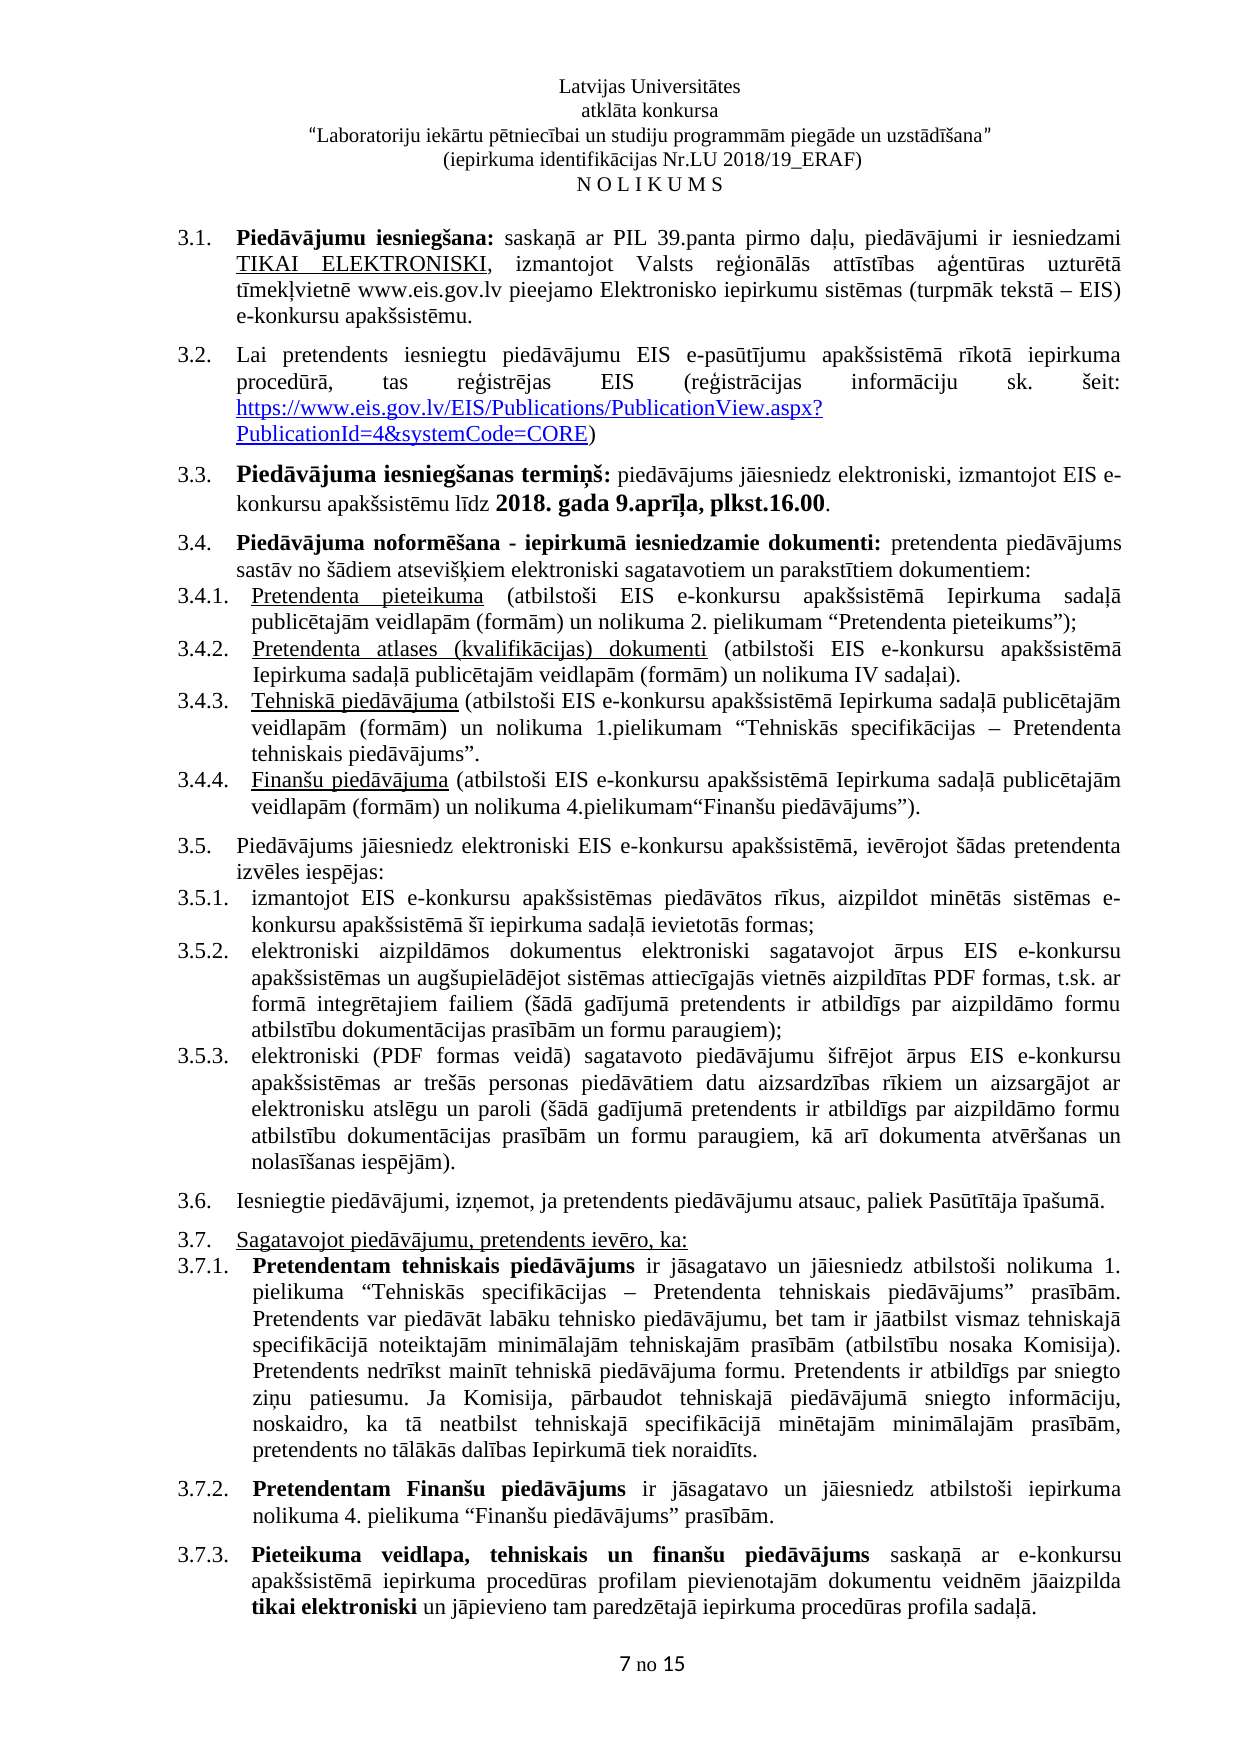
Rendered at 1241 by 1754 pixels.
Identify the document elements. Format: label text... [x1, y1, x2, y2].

list Piedāvājums jāiesniedz elektroniski EIS e-konkursu apakšsistēmā, ievērojot šādas pretendenta izvēles iespējas: [177, 832, 1122, 884]
list elektroniski (PDF formas veidā) sagatavoto piedāvājumu šifrējot ārpus EIS e-konkursu apakšsistēmas ar trešās personas piedāvātiem datu aizsardzības rīkiem un aizsargājot ar elektronisku atslēgu un paroli (šādā gadījumā pretendents ir atbildīgs par aizpildāmo formu atbilstību dokumentācijas prasībām un formu paraugiem, kā arī dokumenta atvēršanas un nolasīšanas iespējām). [177, 1043, 1122, 1174]
list Iesniegtie piedāvājumi, izņemot, ja pretendents piedāvājumu atsauc, paliek Pasūtītāja īpašumā. [177, 1187, 1122, 1213]
list Piedāvājuma iesniegšanas termiņš: piedāvājums jāiesniedz elektroniski, izmantojot EIS e-konkursu apakšsistēmu līdz 2018. gada 9.aprīļa, plkst.16.00. [177, 459, 1122, 517]
list Tehniskā piedāvājuma (atbilstoši EIS e-konkursu apakšsistēmā Iepirkuma sadaļā publicētajām veidlapām (formām) un nolikuma 1.pielikumam “Tehniskās specifikācijas – Pretendenta tehniskais piedāvājums”. [177, 687, 1122, 767]
list Pretendentam Finanšu piedāvājums ir jāsagatavo un jāiesniedz atbilstoši iepirkuma nolikuma 4. pielikuma “Finanšu piedāvājums” prasībām. [177, 1475, 1122, 1528]
list Piedāvājumu iesniegšana: saskaņā ar PIL 39.panta pirmo daļu, piedāvājumi ir iesniedzami TIKAI ELEKTRONISKI, izmantojot Valsts reģionālās attīstības aģentūras uzturētā tīmekļvietnē www.eis.gov.lv pieejamo Elektronisko iepirkumu sistēmas (turpmāk tekstā – EIS) e-konkursu apakšsistēmu. [177, 223, 1122, 329]
list Pretendenta atlases (kvalifikācijas) dokumenti (atbilstoši EIS e-konkursu apakšsistēmā Iepirkuma sadaļā publicētajām veidlapām (formām) un nolikuma IV sadaļai). [177, 635, 1122, 687]
list Lai pretendents iesniegtu piedāvājumu EIS e-pasūtījumu apakšsistēmā rīkotā iepirkuma procedūrā, tas reģistrējas EIS (reģistrācijas informāciju sk. šeit: https://www.eis.gov.lv/EIS/Publications/PublicationView.aspx?PublicationId=4&systemCode=CORE) [177, 341, 1122, 447]
list Pieteikuma veidlapa, tehniskais un finanšu piedāvājums saskaņā ar e-konkursu apakšsistēmā iepirkuma procedūras profilam pievienotajām dokumentu veidnēm jāaizpilda tikai elektroniski un jāpievieno tam paredzētajā iepirkuma procedūras profila sadaļā. [177, 1541, 1122, 1620]
list Pretendentam tehniskais piedāvājums ir jāsagatavo un jāiesniedz atbilstoši nolikuma 1. pielikuma “Tehniskās specifikācijas – Pretendenta tehniskais piedāvājums” prasībām. Pretendents var piedāvāt labāku tehnisko piedāvājumu, bet tam ir jāatbilst vismaz tehniskajā specifikācijā noteiktajām minimālajām tehniskajām prasībām (atbilstību nosaka Komisija). Pretendents nedrīkst mainīt tehniskā piedāvājuma formu. Pretendents ir atbildīgs par sniegto ziņu patiesumu. Ja Komisija, pārbaudot tehniskajā piedāvājumā sniegto informāciju, noskaidro, ka tā neatbilst tehniskajā specifikācijā minētajām minimālajām prasībām, pretendents no tālākās dalības Iepirkumā tiek noraidīts. [177, 1252, 1122, 1463]
list izmantojot EIS e-konkursu apakšsistēmas piedāvātos rīkus, aizpildot minētās sistēmas e-konkursu apakšsistēmā šī iepirkuma sadaļā ievietotās formas; [177, 884, 1122, 937]
list Piedāvājuma noformēšana - iepirkumā iesniedzamie dokumenti: pretendenta piedāvājums sastāv no šādiem atsevišķiem elektroniski sagatavotiem un parakstītiem dokumentiem: [177, 529, 1122, 582]
list elektroniski aizpildāmos dokumentus elektroniski sagatavojot ārpus EIS e-konkursu apakšsistēmas un augšupielādējot sistēmas attiecīgajās vietnēs aizpildītas PDF formas, t.sk. ar formā integrētajiem failiem (šādā gadījumā pretendents ir atbildīgs par aizpildāmo formu atbilstību dokumentācijas prasībām un formu paraugiem); [177, 937, 1122, 1043]
list Pretendenta pieteikuma (atbilstoši EIS e-konkursu apakšsistēmā Iepirkuma sadaļā publicētajām veidlapām (formām) un nolikuma 2. pielikumam “Pretendenta pieteikums”); [177, 582, 1122, 635]
list Finanšu piedāvājuma (atbilstoši EIS e-konkursu apakšsistēmā Iepirkuma sadaļā publicētajām veidlapām (formām) un nolikuma 4.pielikumam“Finanšu piedāvājums”). [177, 767, 1122, 819]
list Sagatavojot piedāvājumu, pretendents ievēro, ka: [177, 1226, 1122, 1252]
